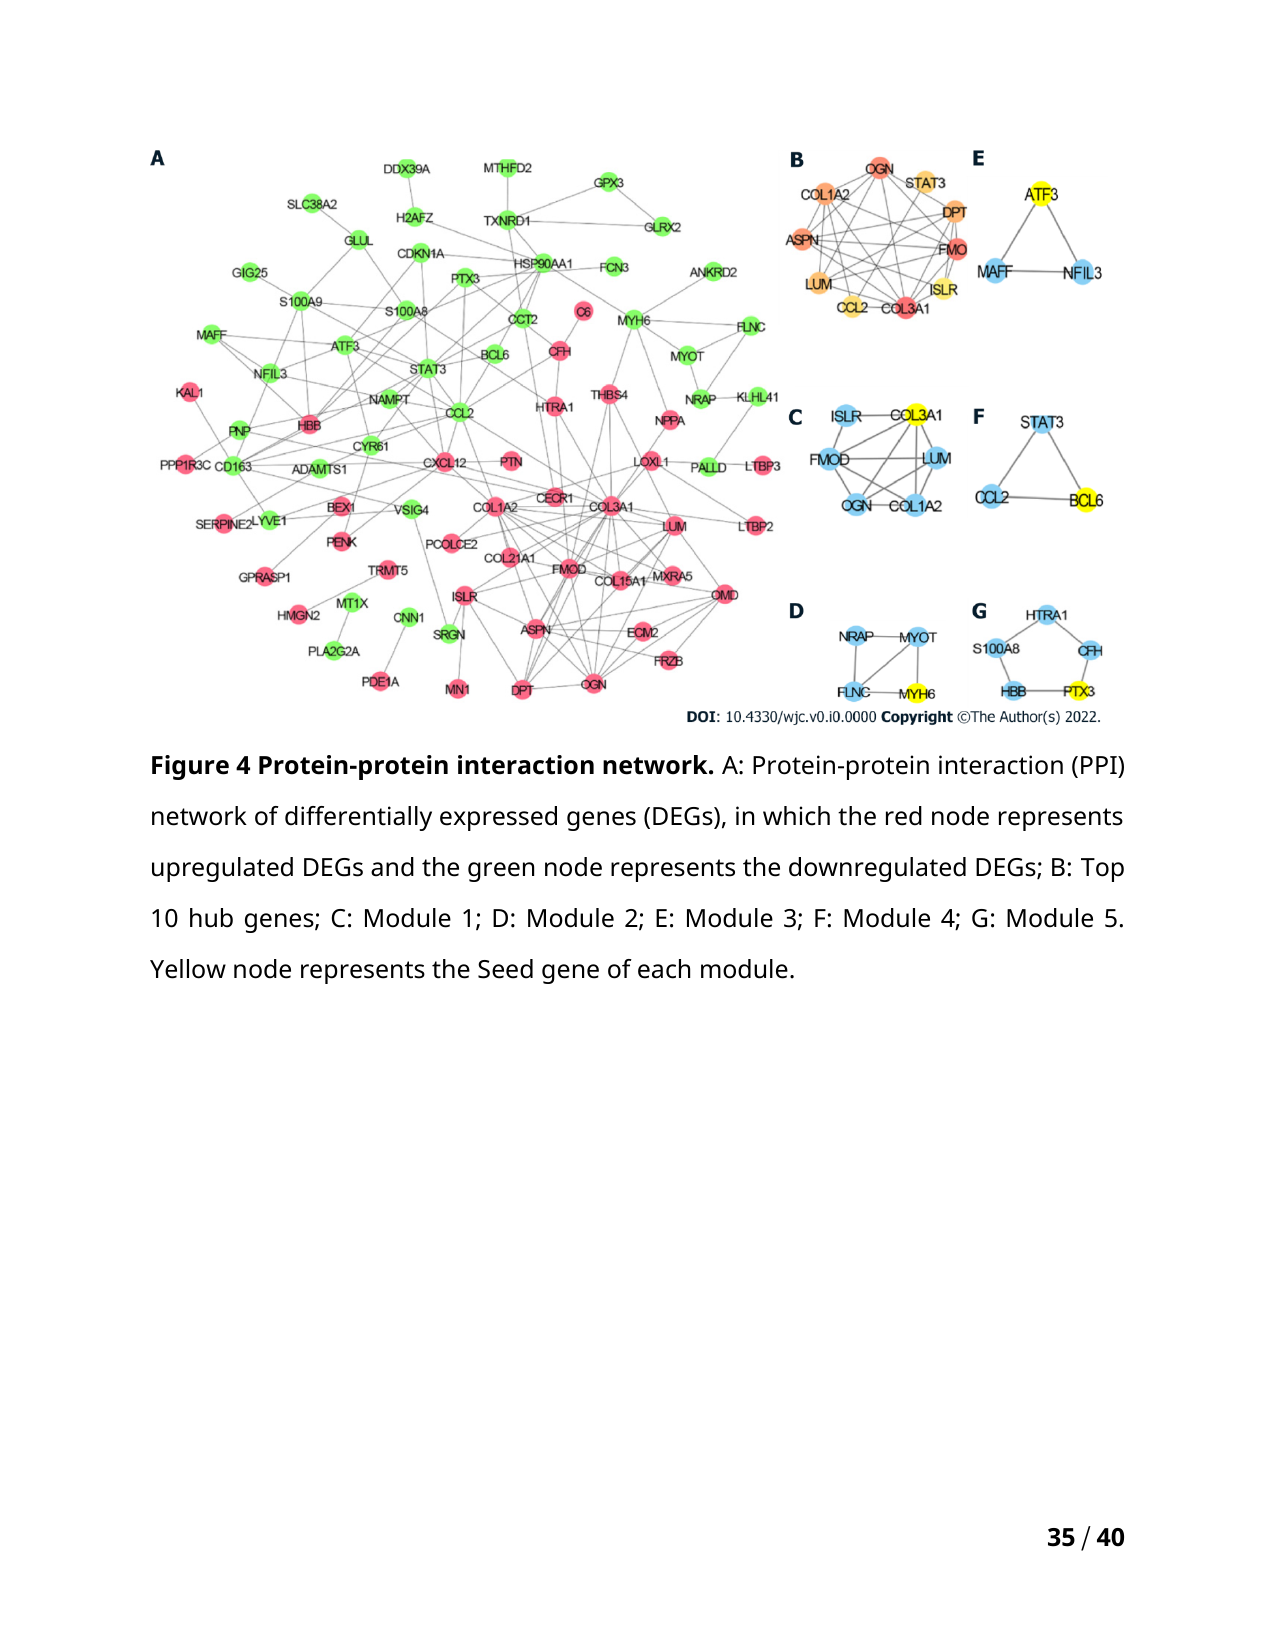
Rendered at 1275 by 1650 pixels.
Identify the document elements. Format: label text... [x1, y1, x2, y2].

picture [150, 150, 1108, 733]
text Figure 4 Protein-protein interaction network. A: Protein-protein interaction (PPI) network of differentially expressed genes (DEGs), in which the red node represents upregulated DEGs and the green node represents the downregulated DEGs; B: top 10 hub genes; C: module 1; D: module 2; E: module 3; F: module 4; G: module 5. Yellow node represents the seed gene of each module. [150, 747, 1125, 986]
